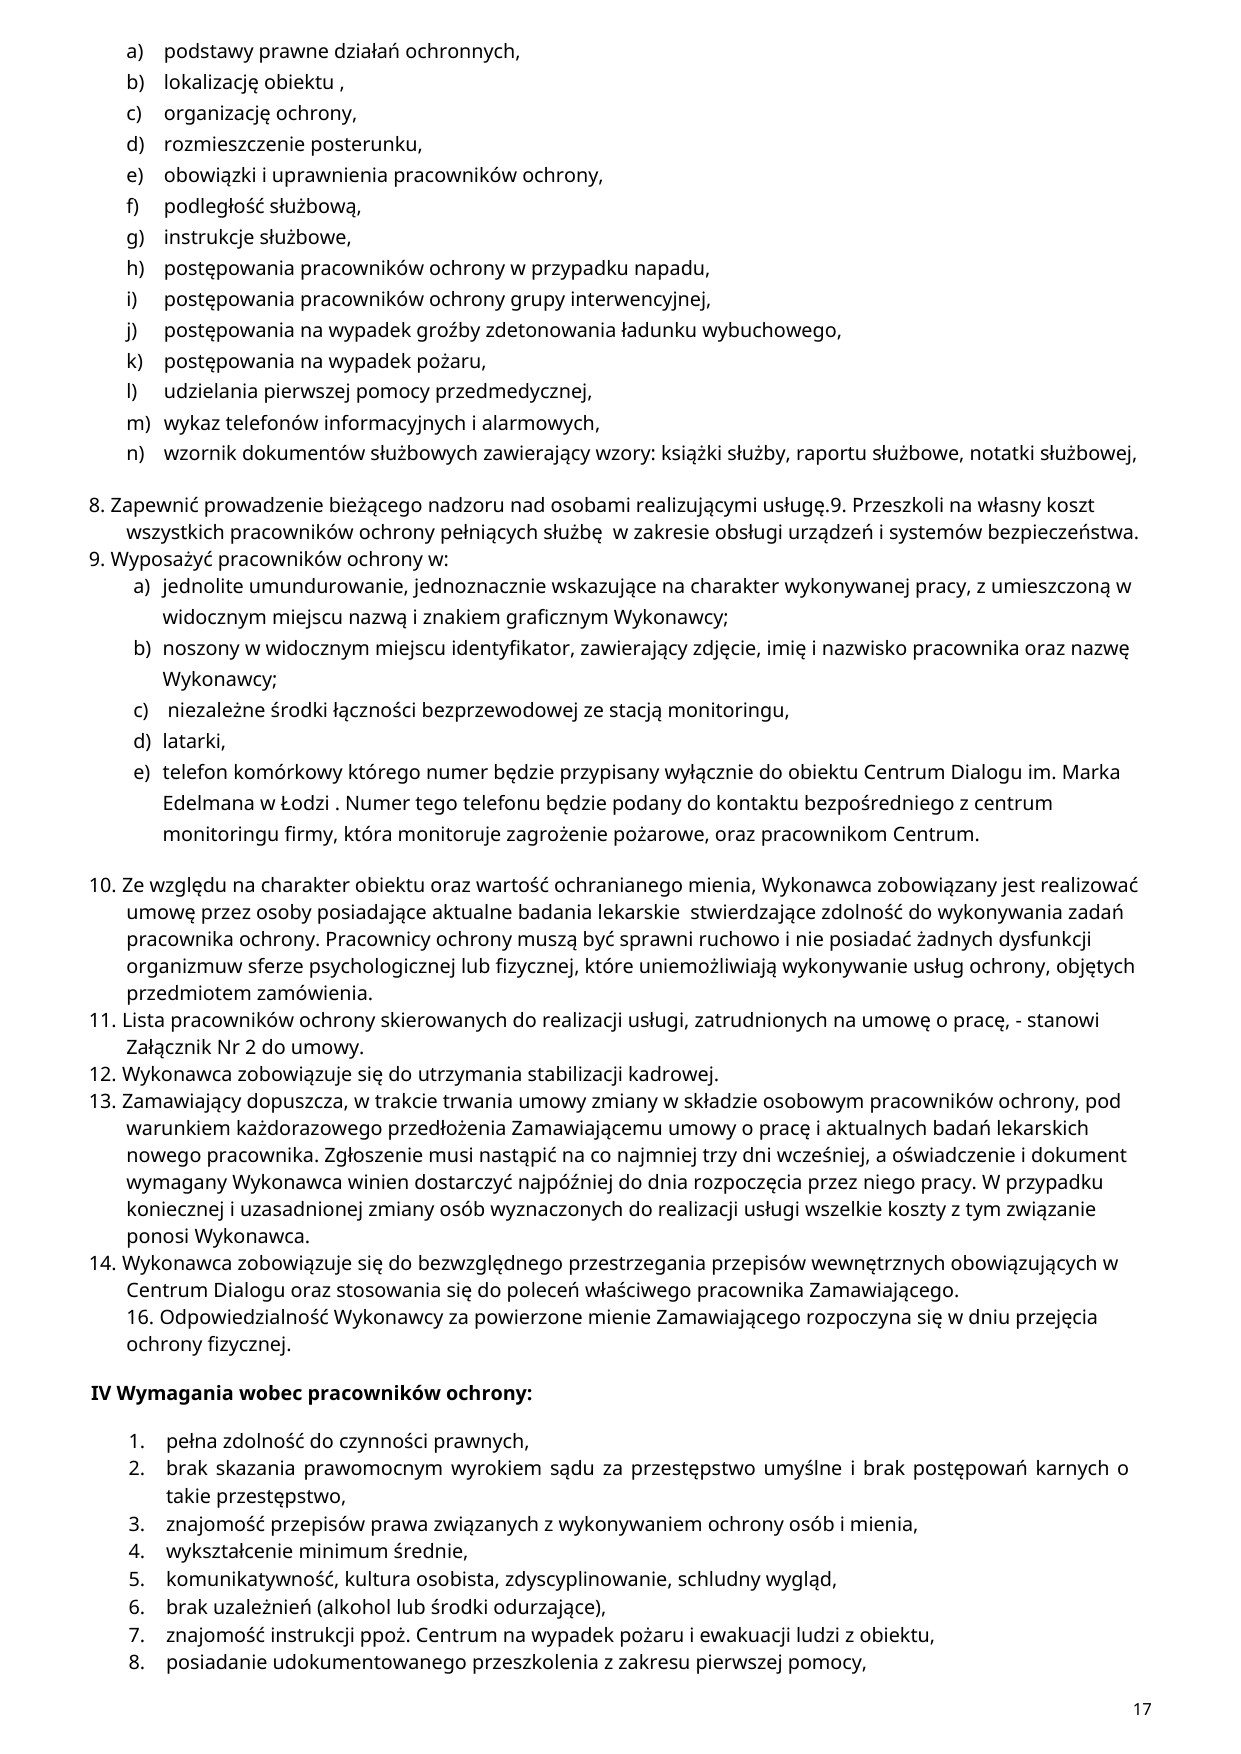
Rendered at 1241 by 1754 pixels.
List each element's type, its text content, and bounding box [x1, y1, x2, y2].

list postępowania pracowników ochrony w przypadku napadu, [126, 254, 1152, 281]
list obowiązki i uprawnienia pracowników ochrony, [126, 161, 1152, 188]
list podległość służbową, [126, 192, 1152, 219]
list wykaz telefonów informacyjnych i alarmowych, [126, 409, 1152, 436]
list postępowania na wypadek pożaru, [126, 347, 1152, 374]
list znajomość instrukcji ppoż. Centrum na wypadek pożaru i ewakuacji ludzi z obiektu, [128, 1620, 1152, 1648]
list wykształcenie minimum średnie, [128, 1537, 1152, 1564]
list brak uzależnień (alkohol lub środki odurzające), [128, 1592, 1152, 1620]
list pełna zdolność do czynności prawnych, [128, 1426, 1152, 1454]
list noszony w widocznym miejscu identyfikator, zawierający zdjęcie, imię i nazwisko pracownika oraz nazwę Wykonawcy; [133, 634, 1152, 692]
text 13. Zamawiający dopuszcza, w trakcie trwania umowy zmiany w składzie osobowym pracowników ochrony, pod warunkiem każdorazowego przedłożenia Zamawiającemu umowy o pracę i aktualnych badań lekarskich nowego pracownika. Zgłoszenie musi nastąpić na co najmniej trzy dni wcześniej, a oświadczenie i dokument wymagany Wykonawca winien dostarczyć najpóźniej do dnia rozpoczęcia przez niego pracy. W przypadku koniecznej i uzasadnionej zmiany osób wyznaczonych do realizacji usługi wszelkie koszty z tym związanie ponosi Wykonawca. [89, 1087, 1152, 1249]
list latarki, [133, 727, 1152, 754]
text 10. Ze względu na charakter obiektu oraz wartość ochranianego mienia, Wykonawca zobowiązany jest realizować umowę przez osoby posiadające aktualne badania lekarskie stwierdzające zdolność do wykonywania zadań pracownika ochrony. Pracownicy ochrony muszą być sprawni ruchowo i nie posiadać żadnych dysfunkcji organizmuw sferze psychologicznej lub fizycznej, które uniemożliwiają wykonywanie usług ochrony, objętych przedmiotem zamówienia. [89, 872, 1152, 1007]
list udzielania pierwszej pomocy przedmedycznej, [126, 378, 1152, 405]
list telefon komórkowy którego numer będzie przypisany wyłącznie do obiektu Centrum Dialogu im. Marka Edelmana w Łodzi . Numer tego telefonu będzie podany do kontaktu bezpośredniego z centrum monitoringu firmy, która monitoruje zagrożenie pożarowe, oraz pracownikom Centrum. [133, 758, 1152, 847]
list postępowania pracowników ochrony grupy interwencyjnej, [126, 285, 1152, 312]
text 8. Zapewnić prowadzenie bieżącego nadzoru nad osobami realizującymi usługę.9. Przeszkoli na własny koszt wszystkich pracowników ochrony pełniących służbę w zakresie obsługi urządzeń i systemów bezpieczeństwa. [89, 491, 1152, 545]
list instrukcje służbowe, [126, 223, 1152, 250]
list znajomość przepisów prawa związanych z wykonywaniem ochrony osób i mienia, [128, 1509, 1152, 1537]
text IV Wymagania wobec pracowników ochrony: [91, 1385, 1152, 1404]
text 16. Odpowiedzialność Wykonawcy za powierzone mienie Zamawiającego rozpoczyna się w dniu przejęcia ochrony fizycznej. [126, 1303, 1152, 1357]
list wzornik dokumentów służbowych zawierający wzory: książki służby, raportu służbowe, notatki służbowej, [126, 440, 1152, 467]
list rozmieszczenie posterunku, [126, 130, 1152, 157]
text 12. Wykonawca zobowiązuje się do utrzymania stabilizacji kadrowej. [89, 1061, 1152, 1087]
list podstawy prawne działań ochronnych, [126, 37, 1152, 64]
text 11. Lista pracowników ochrony skierowanych do realizacji usługi, zatrudnionych na umowę o pracę, - stanowi Załącznik Nr 2 do umowy. [89, 1007, 1152, 1061]
list jednolite umundurowanie, jednoznacznie wskazujące na charakter wykonywanej pracy, z umieszczoną w widocznym miejscu nazwą i znakiem graficznym Wykonawcy; [133, 572, 1152, 630]
list niezależne środki łączności bezprzewodowej ze stacją monitoringu, [133, 696, 1152, 723]
list postępowania na wypadek groźby zdetonowania ładunku wybuchowego, [126, 316, 1152, 343]
list lokalizację obiektu , [126, 68, 1152, 95]
text 9. Wyposażyć pracowników ochrony w: [89, 545, 1152, 572]
list posiadanie udokumentowanego przeszkolenia z zakresu pierwszej pomocy, [128, 1648, 1152, 1675]
text 14. Wykonawca zobowiązuje się do bezwzględnego przestrzegania przepisów wewnętrznych obowiązujących w Centrum Dialogu oraz stosowania się do poleceń właściwego pracownika Zamawiającego. [89, 1249, 1152, 1303]
list brak skazania prawomocnym wyrokiem sądu za przestępstwo umyślne i brak postępowań karnych o takie przestępstwo, [128, 1454, 1131, 1509]
list komunikatywność, kultura osobista, zdyscyplinowanie, schludny wygląd, [128, 1564, 1152, 1592]
list organizację ochrony, [126, 99, 1152, 126]
